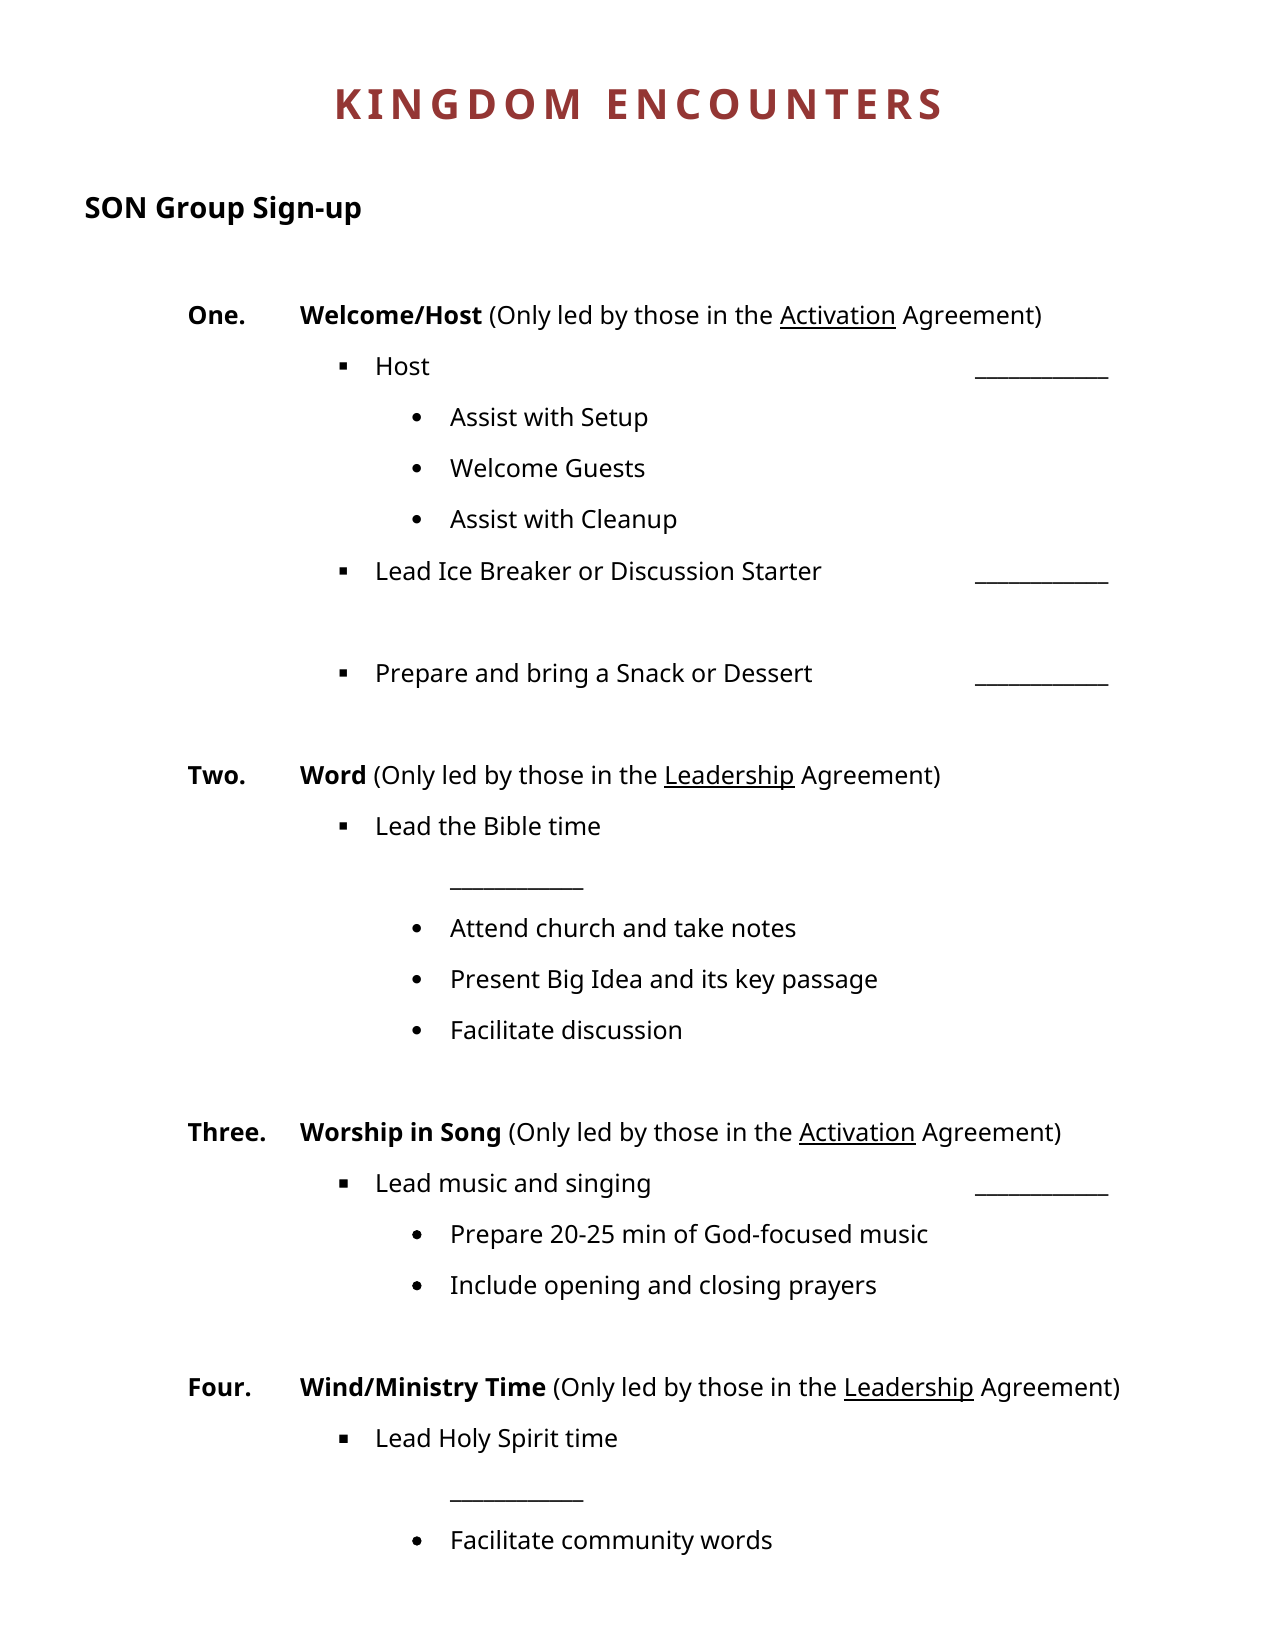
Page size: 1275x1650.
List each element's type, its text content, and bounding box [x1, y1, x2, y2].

list Prepare 20-25 min of God-focused music [412, 1217, 1125, 1251]
list Welcome/Host (Only led by those in the Activation Agreement) [187, 298, 1125, 332]
list Wind/Ministry Time (Only led by those in the Leadership Agreement) [187, 1370, 1125, 1404]
list Worship in Song (Only led by those in the Activation Agreement) [187, 1115, 1125, 1149]
text SON Group Sign-up [84, 187, 1125, 227]
list Include opening and closing prayers [412, 1268, 1125, 1302]
list Word (Only led by those in the Leadership Agreement) [187, 757, 1125, 791]
list Facilitate discussion [412, 1013, 1125, 1047]
list Lead Ice Breaker or Discussion Starter ____________ [337, 553, 1125, 587]
list Host ____________ [337, 349, 1125, 383]
list Attend church and take notes [412, 911, 1125, 944]
list Assist with Cleanup [412, 502, 1125, 536]
list Lead music and singing ____________ [337, 1166, 1125, 1200]
list Facilitate community words [412, 1523, 1125, 1557]
list Welcome Guests [412, 451, 1125, 485]
list Assist with Setup [412, 400, 1125, 434]
list Prepare and bring a Snack or Dessert ____________ [337, 655, 1125, 689]
list Lead the Bible time ____________ [337, 808, 1125, 893]
list Present Big Idea and its key passage [412, 962, 1125, 996]
list Lead Holy Spirit time ____________ [337, 1421, 1125, 1506]
